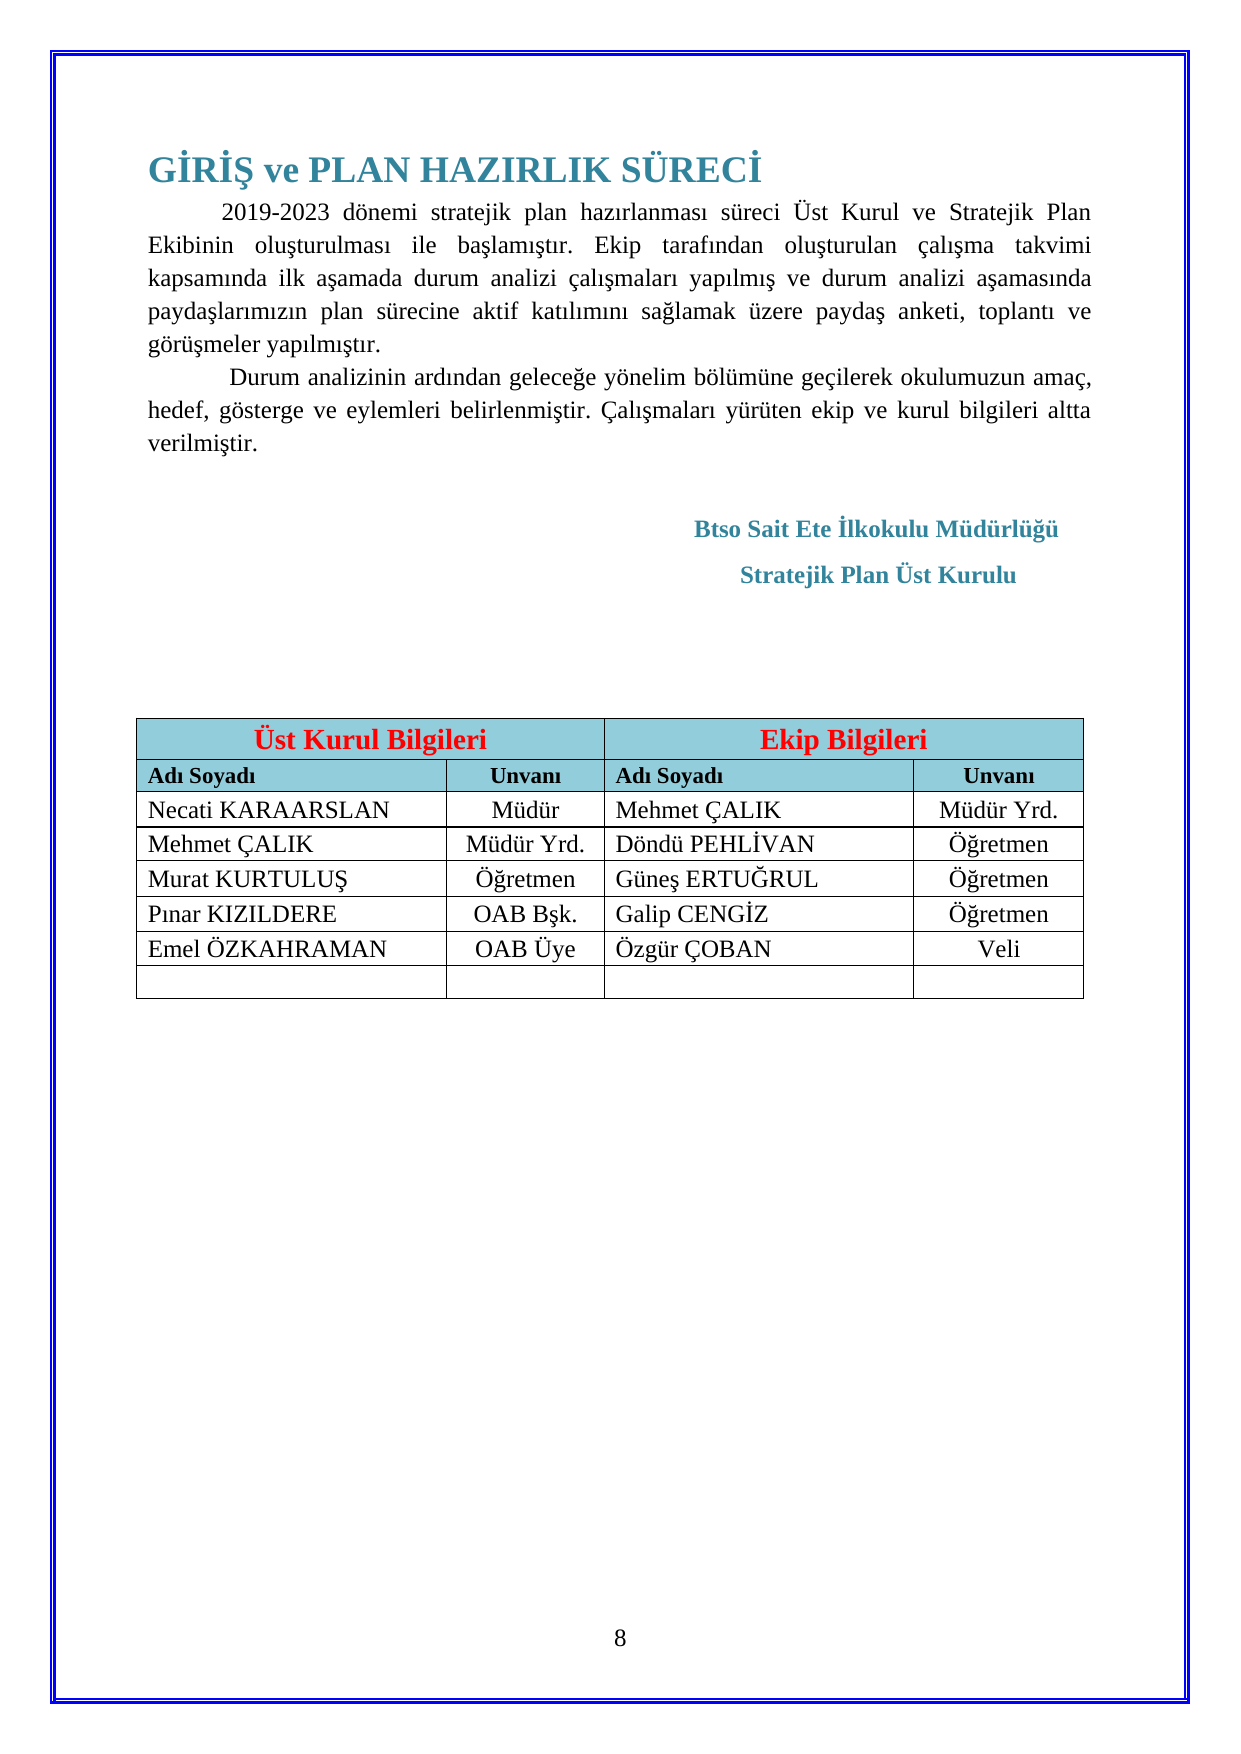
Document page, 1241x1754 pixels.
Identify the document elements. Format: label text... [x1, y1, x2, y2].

table_cell Adı Soyadı [605, 760, 913, 791]
table_cell Mehmet ÇALIK [605, 792, 913, 826]
table_cell Özgür ÇOBAN [605, 932, 913, 965]
table_cell Necati KARAARSLAN [137, 792, 446, 826]
text Btso Sait Ete İlkokulu Müdürlüğü [620, 514, 1092, 543]
table_header Ekip Bilgileri [605, 719, 1083, 759]
text Durum analizinin ardından geleceğe yönelim bölümüne geçilerek okulumuzun amaç, hedef, gösterge ve eylemleri belirlenmiştir. Çalışmaları yürüten ekip ve kurul bilgileri altta verilmiştir. [148, 362, 1092, 457]
table_cell Öğretmen [914, 861, 1083, 896]
table_cell Müdür Yrd. [914, 792, 1083, 826]
table_cell Galip CENGİZ [605, 897, 913, 931]
table_header Üst Kurul Bilgileri [137, 719, 604, 759]
table_cell Emel ÖZKAHRAMAN [137, 932, 446, 965]
table_cell [914, 966, 1083, 998]
table_cell [137, 966, 446, 998]
table_cell Adı Soyadı [137, 760, 446, 791]
table_cell Veli [914, 932, 1083, 965]
subtitle GİRİŞ ve PLAN HAZIRLIK SÜRECİ [148, 148, 1092, 191]
table_cell Müdür Yrd. [447, 828, 604, 860]
table_cell Döndü PEHLİVAN [605, 828, 913, 860]
table_cell Müdür [447, 792, 604, 826]
table_cell [605, 966, 913, 998]
table_cell [447, 966, 604, 998]
table_cell Öğretmen [914, 828, 1083, 860]
table_cell Pınar KIZILDERE [137, 897, 446, 931]
table_cell Mehmet ÇALIK [137, 828, 446, 860]
table_cell Unvanı [914, 760, 1083, 791]
table_cell Öğretmen [447, 861, 604, 896]
text Stratejik Plan Üst Kurulu [664, 560, 1092, 589]
table_cell Murat KURTULUŞ [137, 861, 446, 896]
table_cell OAB Üye [447, 932, 604, 965]
table_cell OAB Bşk. [447, 897, 604, 931]
table_cell Öğretmen [914, 897, 1083, 931]
table_cell Güneş ERTUĞRUL [605, 861, 913, 896]
text 2019-2023 dönemi stratejik plan hazırlanması süreci Üst Kurul ve Stratejik Plan Ekibinin oluşturulması ile başlamıştır. Ekip tarafından oluşturulan çalışma takvimi kapsamında ilk aşamada durum analizi çalışmaları yapılmış ve durum analizi aşamasında paydaşlarımızın plan sürecine aktif katılımını sağlamak üzere paydaş anketi, toplantı ve görüşmeler yapılmıştır. [148, 197, 1092, 358]
table_cell Unvanı [447, 760, 604, 791]
